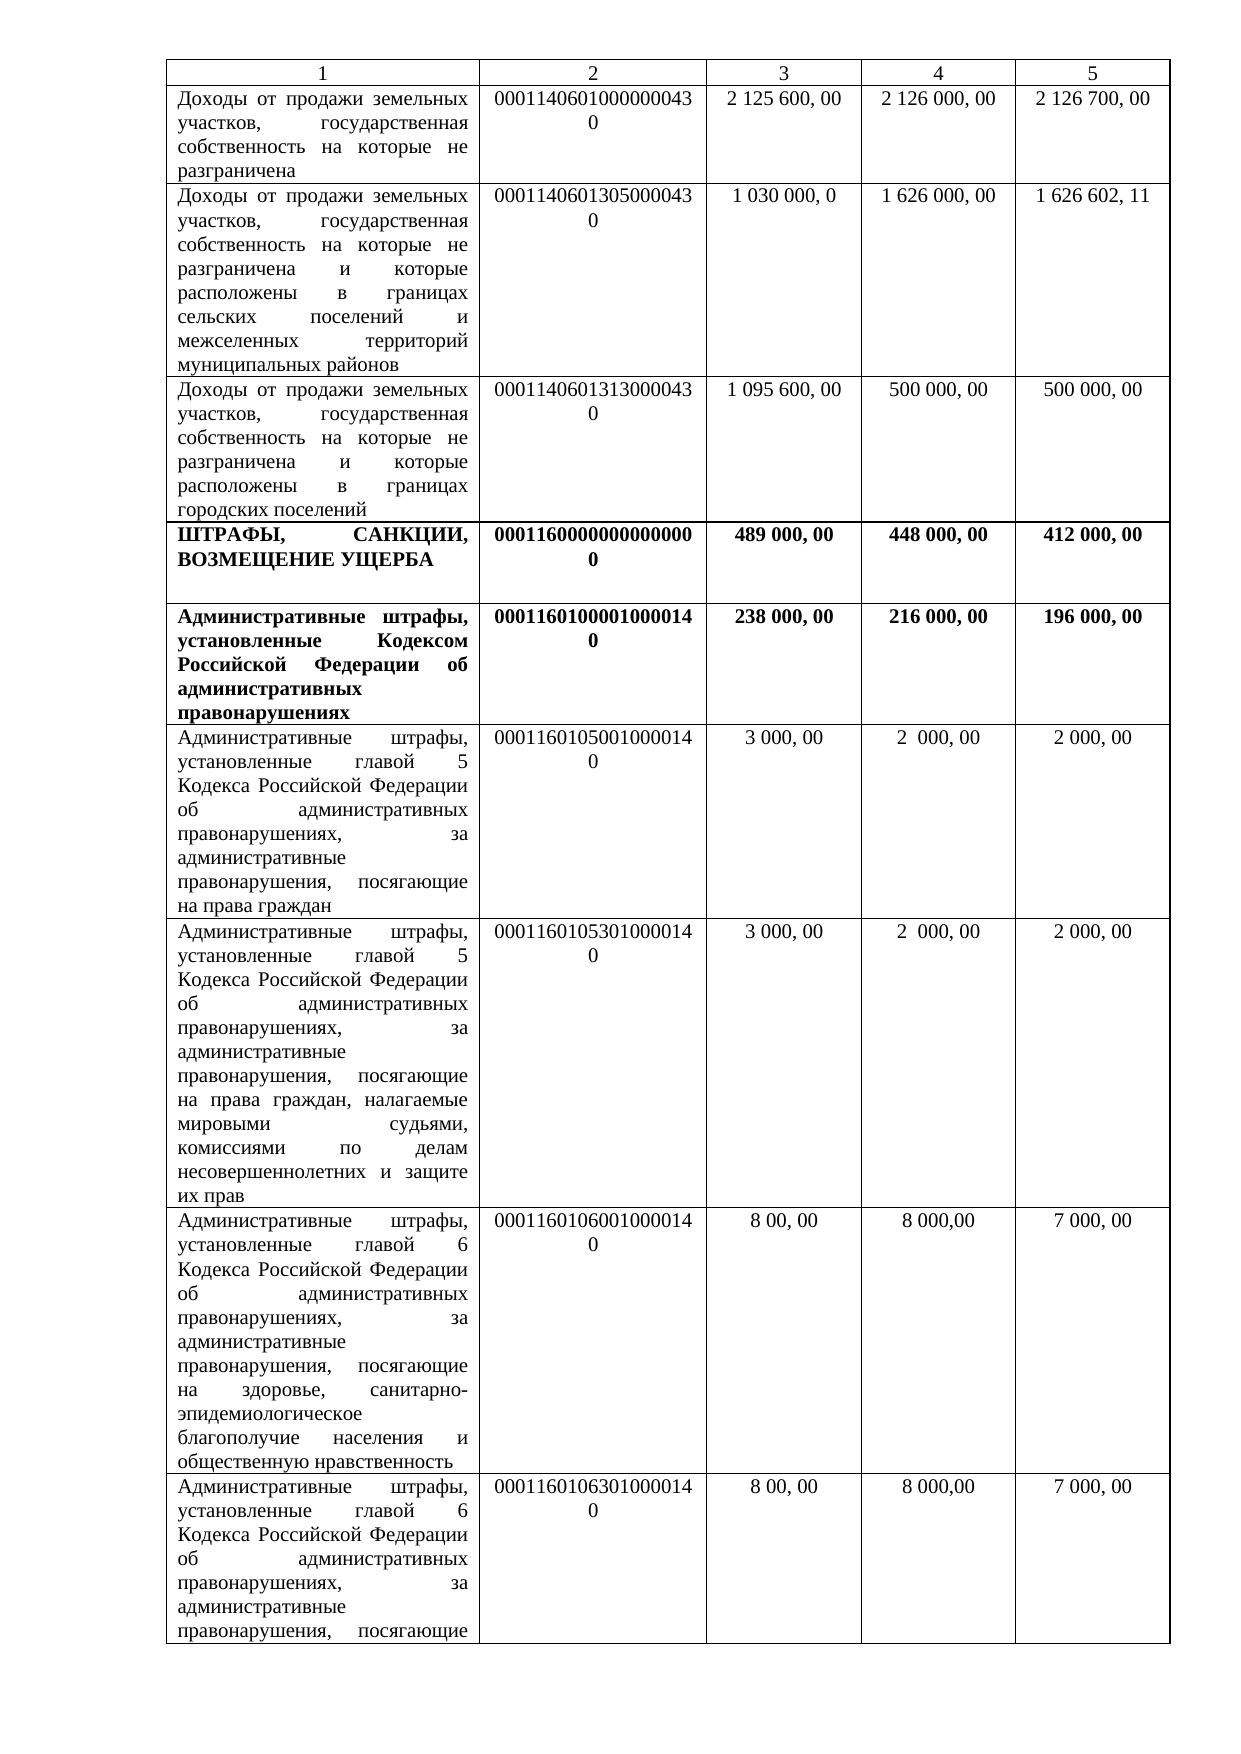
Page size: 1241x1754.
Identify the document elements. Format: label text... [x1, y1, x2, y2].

table_cell 00011600000000000000 [480, 523, 706, 603]
table_cell 448 000, 00 [862, 523, 1015, 603]
table_header 5 [1016, 60, 1169, 85]
table_cell Административные штрафы, установленные главой 5 Кодекса Российской Федерации об административных правонарушениях, за административные правонарушения, посягающие на права граждан [167, 725, 479, 917]
table_cell ШТРАФЫ, САНКЦИИ, ВОЗМЕЩЕНИЕ УЩЕРБА [167, 523, 479, 603]
table_cell 8 000,00 [862, 1474, 1015, 1642]
table_cell 238 000, 00 [707, 604, 861, 724]
table_cell 500 000, 00 [862, 377, 1015, 521]
table_cell 1 626 000, 00 [862, 184, 1015, 376]
table_header 4 [862, 60, 1015, 85]
table_cell 216 000, 00 [862, 604, 1015, 724]
table_cell 3 000, 00 [707, 919, 861, 1207]
table_cell 2 000, 00 [862, 725, 1015, 917]
table_cell 00011406010000000430 [480, 86, 706, 182]
table_cell 00011601060010000140 [480, 1208, 706, 1473]
table_cell 00011406013130000430 [480, 377, 706, 521]
table_cell 7 000, 00 [1016, 1208, 1169, 1473]
table_header 3 [707, 60, 861, 85]
table_cell 8 00, 00 [707, 1208, 861, 1473]
table_cell 00011601053010000140 [480, 919, 706, 1207]
table_cell 2 126 700, 00 [1016, 86, 1169, 182]
table_cell 196 000, 00 [1016, 604, 1169, 724]
table_cell Доходы от продажи земельных участков, государственная собственность на которые не разграничена [167, 86, 479, 182]
table_cell 00011406013050000430 [480, 184, 706, 376]
table_cell 2 126 000, 00 [862, 86, 1015, 182]
table_cell 00011601050010000140 [480, 725, 706, 917]
table_cell 3 000, 00 [707, 725, 861, 917]
table_cell 00011601000010000140 [480, 604, 706, 724]
table_cell 2 000, 00 [862, 919, 1015, 1207]
table_cell Доходы от продажи земельных участков, государственная собственность на которые не разграничена и которые расположены в границах сельских поселений и межселенных территорий муниципальных районов [167, 184, 479, 376]
table_cell 1 030 000, 0 [707, 184, 861, 376]
table_cell 412 000, 00 [1016, 523, 1169, 603]
table_header 2 [480, 60, 706, 85]
table_cell 2 000, 00 [1016, 725, 1169, 917]
table_cell 7 000, 00 [1016, 1474, 1169, 1642]
table_cell Доходы от продажи земельных участков, государственная собственность на которые не разграничена и которые расположены в границах городских поселений [167, 377, 479, 521]
table_cell 489 000, 00 [707, 523, 861, 603]
table_cell 2 000, 00 [1016, 919, 1169, 1207]
table_cell 500 000, 00 [1016, 377, 1169, 521]
table_cell 8 000,00 [862, 1208, 1015, 1473]
table_header 1 [167, 60, 479, 85]
table_cell Административные штрафы, установленные Кодексом Российской Федерации об административных правонарушениях [167, 604, 479, 724]
table_cell 8 00, 00 [707, 1474, 861, 1642]
table_cell Административные штрафы, установленные главой 6 Кодекса Российской Федерации об административных правонарушениях, за административные правонарушения, посягающие на здоровье, санитарно-эпидемиологическое благополучие населения и общественную нравственность [167, 1208, 479, 1473]
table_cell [480, 1474, 706, 1642]
table_cell Административные штрафы, установленные главой 5 Кодекса Российской Федерации об административных правонарушениях, за административные правонарушения, посягающие на права граждан, налагаемые мировыми судьями, комиссиями по делам несовершеннолетних и защите их прав [167, 919, 479, 1207]
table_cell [167, 1474, 479, 1642]
table_cell 1 626 602, 11 [1016, 184, 1169, 376]
table_cell 2 125 600, 00 [707, 86, 861, 182]
table_cell 1 095 600, 00 [707, 377, 861, 521]
